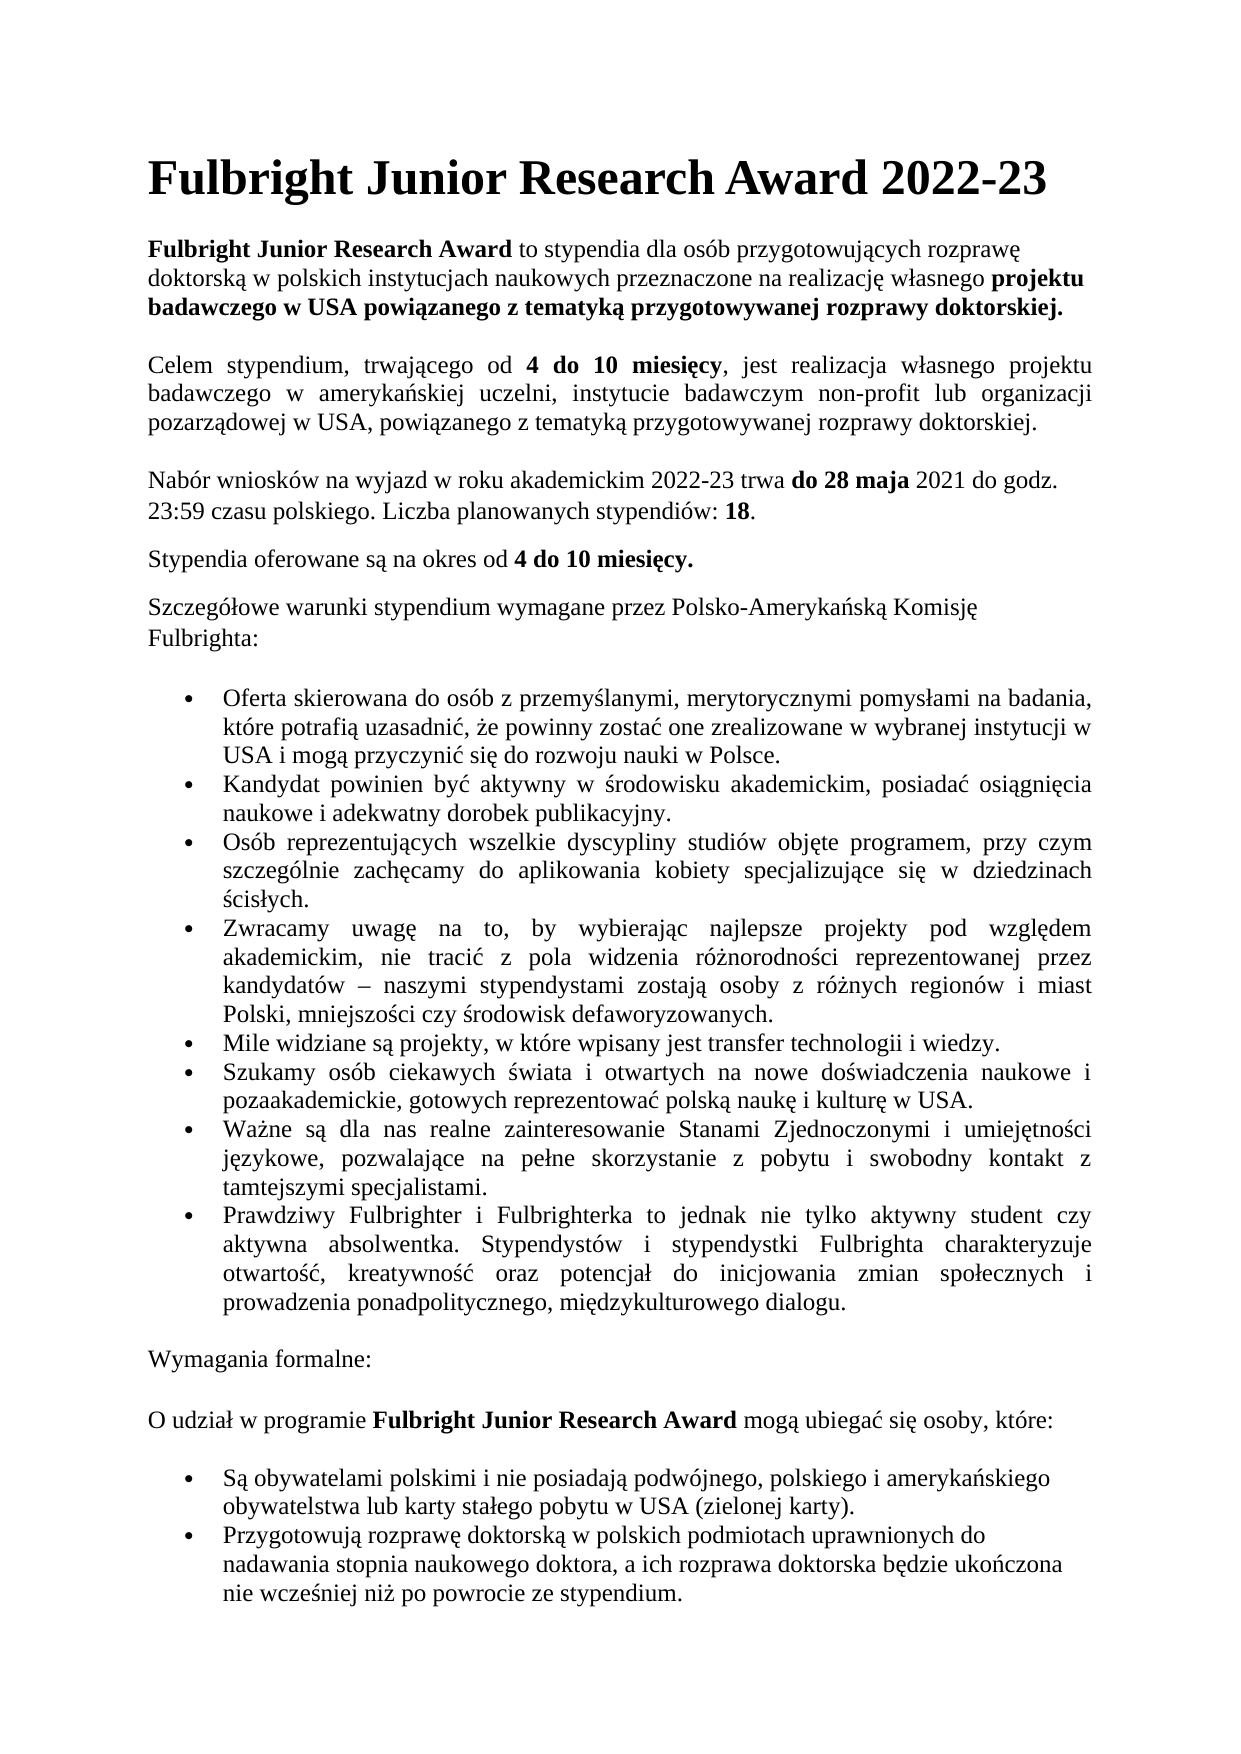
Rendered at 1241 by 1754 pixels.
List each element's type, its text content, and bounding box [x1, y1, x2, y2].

list Zwracamy uwagę na to, by wybierając najlepsze projekty pod względem akademickim, nie tracić z pola widzenia różnorodności reprezentowanej przez kandydatów – naszymi stypendystami zostają osoby z różnych regionów i miast Polski, mniejszości czy środowisk defaworyzowanych. [185, 913, 1093, 1028]
list Mile widziane są projekty, w które wpisany jest transfer technologii i wiedzy. [185, 1028, 1093, 1057]
text Nabór wniosków na wyjazd w roku akademickim 2022-23 trwa do 28 maja 2021 do godz. 23:59 czasu polskiego. Liczba planowanych stypendiów: 18. [148, 465, 1093, 525]
list Oferta skierowana do osób z przemyślanymi, merytorycznymi pomysłami na badania, które potrafią uzasadnić, że powinny zostać one zrealizowane w wybranej instytucji w USA i mogą przyczynić się do rozwoju nauki w Polsce. [185, 683, 1093, 769]
text Fulbright Junior Research Award 2022-23 [148, 148, 1093, 205]
list Szukamy osób ciekawych świata i otwartych na nowe doświadczenia naukowe i pozaakademickie, gotowych reprezentować polską naukę i kulturę w USA. [185, 1057, 1093, 1114]
text O udział w programie Fulbright Junior Research Award mogą ubiegać się osoby, które: [148, 1405, 1093, 1433]
text Szczegółowe warunki stypendium wymagane przez Polsko-Amerykańską Komisję Fulbrighta: [148, 592, 1093, 651]
list Osób reprezentujących wszelkie dyscypliny studiów objęte programem, przy czym szczególnie zachęcamy do aplikowania kobiety specjalizujące się w dziedzinach ścisłych. [185, 827, 1093, 913]
list Kandydat powinien być aktywny w środowisku akademickim, posiadać osiągnięcia naukowe i adekwatny dorobek publikacyjny. [185, 769, 1093, 827]
text Celem stypendium, trwającego od 4 do 10 miesięcy, jest realizacja własnego projektu badawczego w amerykańskiej uczelni, instytucie badawczym non-profit lub organizacji pozarządowej w USA, powiązanego z tematyką przygotowywanej rozprawy doktorskiej. [148, 350, 1093, 436]
list Przygotowują rozprawę doktorską w polskich podmiotach uprawnionych do nadawania stopnia naukowego doktora, a ich rozprawa doktorska będzie ukończona nie wcześniej niż po powrocie ze stypendium. [185, 1520, 1093, 1606]
list Ważne są dla nas realne zainteresowanie Stanami Zjednoczonymi i umiejętności językowe, pozwalające na pełne skorzystanie z pobytu i swobodny kontakt z tamtejszymi specjalistami. [185, 1114, 1093, 1200]
text Fulbright Junior Research Award to stypendia dla osób przygotowujących rozprawę doktorską w polskich instytucjach naukowych przeznaczone na realizację własnego projektu badawczego w USA powiązanego z tematyką przygotowywanej rozprawy doktorskiej. [148, 234, 1093, 321]
text Stypendia oferowane są na okres od 4 do 10 miesięcy. [148, 544, 1093, 573]
list Są obywatelami polskimi i nie posiadają podwójnego, polskiego i amerykańskiego obywatelstwa lub karty stałego pobytu w USA (zielonej karty). [185, 1463, 1093, 1520]
list Prawdziwy Fulbrighter i Fulbrighterka to jednak nie tylko aktywny student czy aktywna absolwentka. Stypendystów i stypendystki Fulbrighta charakteryzuje otwartość, kreatywność oraz potencjał do inicjowania zmian społecznych i prowadzenia ponadpolitycznego, międzykulturowego dialogu. [185, 1200, 1093, 1315]
text Wymagania formalne: [148, 1344, 1093, 1373]
